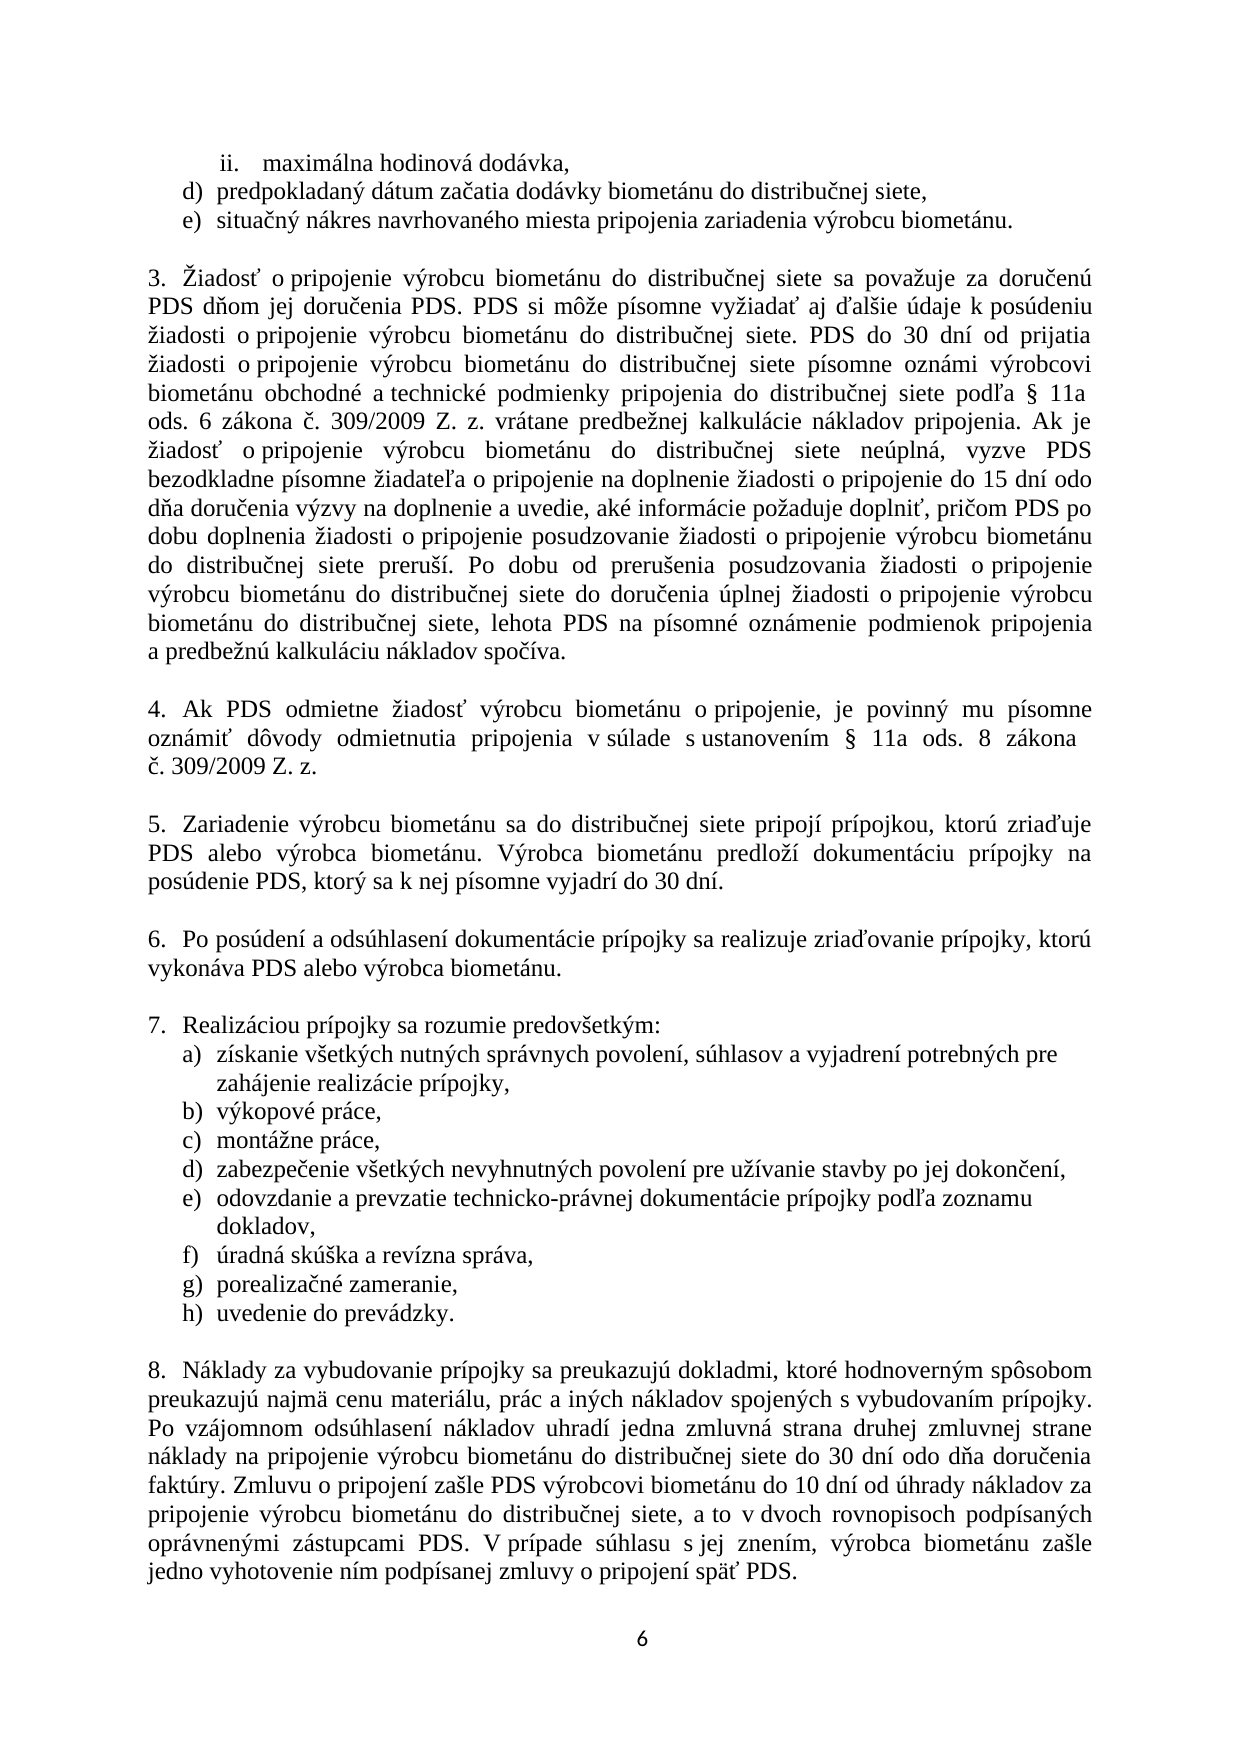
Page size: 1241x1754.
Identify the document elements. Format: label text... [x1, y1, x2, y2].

list úradná skúška a revízna správa, [182, 1240, 1092, 1269]
list montážne práce, [182, 1125, 1092, 1154]
list Náklady za vybudovanie prípojky sa preukazujú dokladmi, ktoré hodnoverným spôsobom preukazujú najmä cenu materiálu, prác a iných nákladov spojených s vybudovaním prípojky. Po vzájomnom odsúhlasení nákladov uhradí jedna zmluvná strana druhej zmluvnej strane náklady na pripojenie výrobcu biometánu do distribučnej siete do 30 dní odo dňa doručenia faktúry. Zmluvu o pripojení zašle PDS výrobcovi biometánu do 10 dní od úhrady nákladov za pripojenie výrobcu biometánu do distribučnej siete, a to v dvoch rovnopisoch podpísaných oprávnenými zástupcami PDS. V prípade súhlasu s jej znením, výrobca biometánu zašle jedno vyhotovenie ním podpísanej zmluvy o pripojení späť PDS. [148, 1355, 1092, 1585]
list Zariadenie výrobcu biometánu sa do distribučnej siete pripojí prípojkou, ktorú zriaďuje PDS alebo výrobca biometánu. Výrobca biometánu predloží dokumentáciu prípojky na posúdenie PDS, ktorý sa k nej písomne vyjadrí do 30 dní. [148, 809, 1092, 895]
list získanie všetkých nutných správnych povolení, súhlasov a vyjadrení potrebných pre zahájenie realizácie prípojky, [182, 1039, 1092, 1096]
list Realizáciou prípojky sa rozumie predovšetkým: [148, 1010, 1092, 1039]
list Žiadosť o pripojenie výrobcu biometánu do distribučnej siete sa považuje za doručenú PDS dňom jej doručenia PDS. PDS si môže písomne vyžiadať aj ďalšie údaje k posúdeniu žiadosti o pripojenie výrobcu biometánu do distribučnej siete. PDS do 30 dní od prijatia žiadosti o pripojenie výrobcu biometánu do distribučnej siete písomne oznámi výrobcovi biometánu obchodné a technické podmienky pripojenia do distribučnej siete podľa § 11a ods. 6 zákona č. 309/2009 Z. z. vrátane predbežnej kalkulácie nákladov pripojenia. Ak je žiadosť o pripojenie výrobcu biometánu do distribučnej siete neúplná, vyzve PDS bezodkladne písomne žiadateľa o pripojenie na doplnenie žiadosti o pripojenie do 15 dní odo dňa doručenia výzvy na doplnenie a uvedie, aké informácie požaduje doplniť, pričom PDS po dobu doplnenia žiadosti o pripojenie posudzovanie žiadosti o pripojenie výrobcu biometánu do distribučnej siete preruší. Po dobu od prerušenia posudzovania žiadosti o pripojenie výrobcu biometánu do distribučnej siete do doručenia úplnej žiadosti o pripojenie výrobcu biometánu do distribučnej siete, lehota PDS na písomné oznámenie podmienok pripojenia a predbežnú kalkuláciu nákladov spočíva. [148, 263, 1092, 665]
list výkopové práce, [182, 1096, 1092, 1125]
list Po posúdení a odsúhlasení dokumentácie prípojky sa realizuje zriaďovanie prípojky, ktorú vykonáva PDS alebo výrobca biometánu. [148, 924, 1092, 981]
list situačný nákres navrhovaného miesta pripojenia zariadenia výrobcu biometánu. [182, 205, 1092, 234]
list predpokladaný dátum začatia dodávky biometánu do distribučnej siete, [182, 176, 1092, 205]
list uvedenie do prevádzky. [182, 1298, 1092, 1326]
list zabezpečenie všetkých nevyhnutných povolení pre užívanie stavby po jej dokončení, [182, 1154, 1092, 1183]
list Ak PDS odmietne žiadosť výrobcu biometánu o pripojenie, je povinný mu písomne oznámiť dôvody odmietnutia pripojenia v súlade s ustanovením § 11a ods. 8 zákona č. 309/2009 Z. z. [148, 694, 1092, 780]
list porealizačné zameranie, [182, 1269, 1092, 1298]
list maximálna hodinová dodávka, [239, 148, 1092, 176]
list odovzdanie a prevzatie technicko-právnej dokumentácie prípojky podľa zoznamu dokladov, [182, 1183, 1092, 1240]
